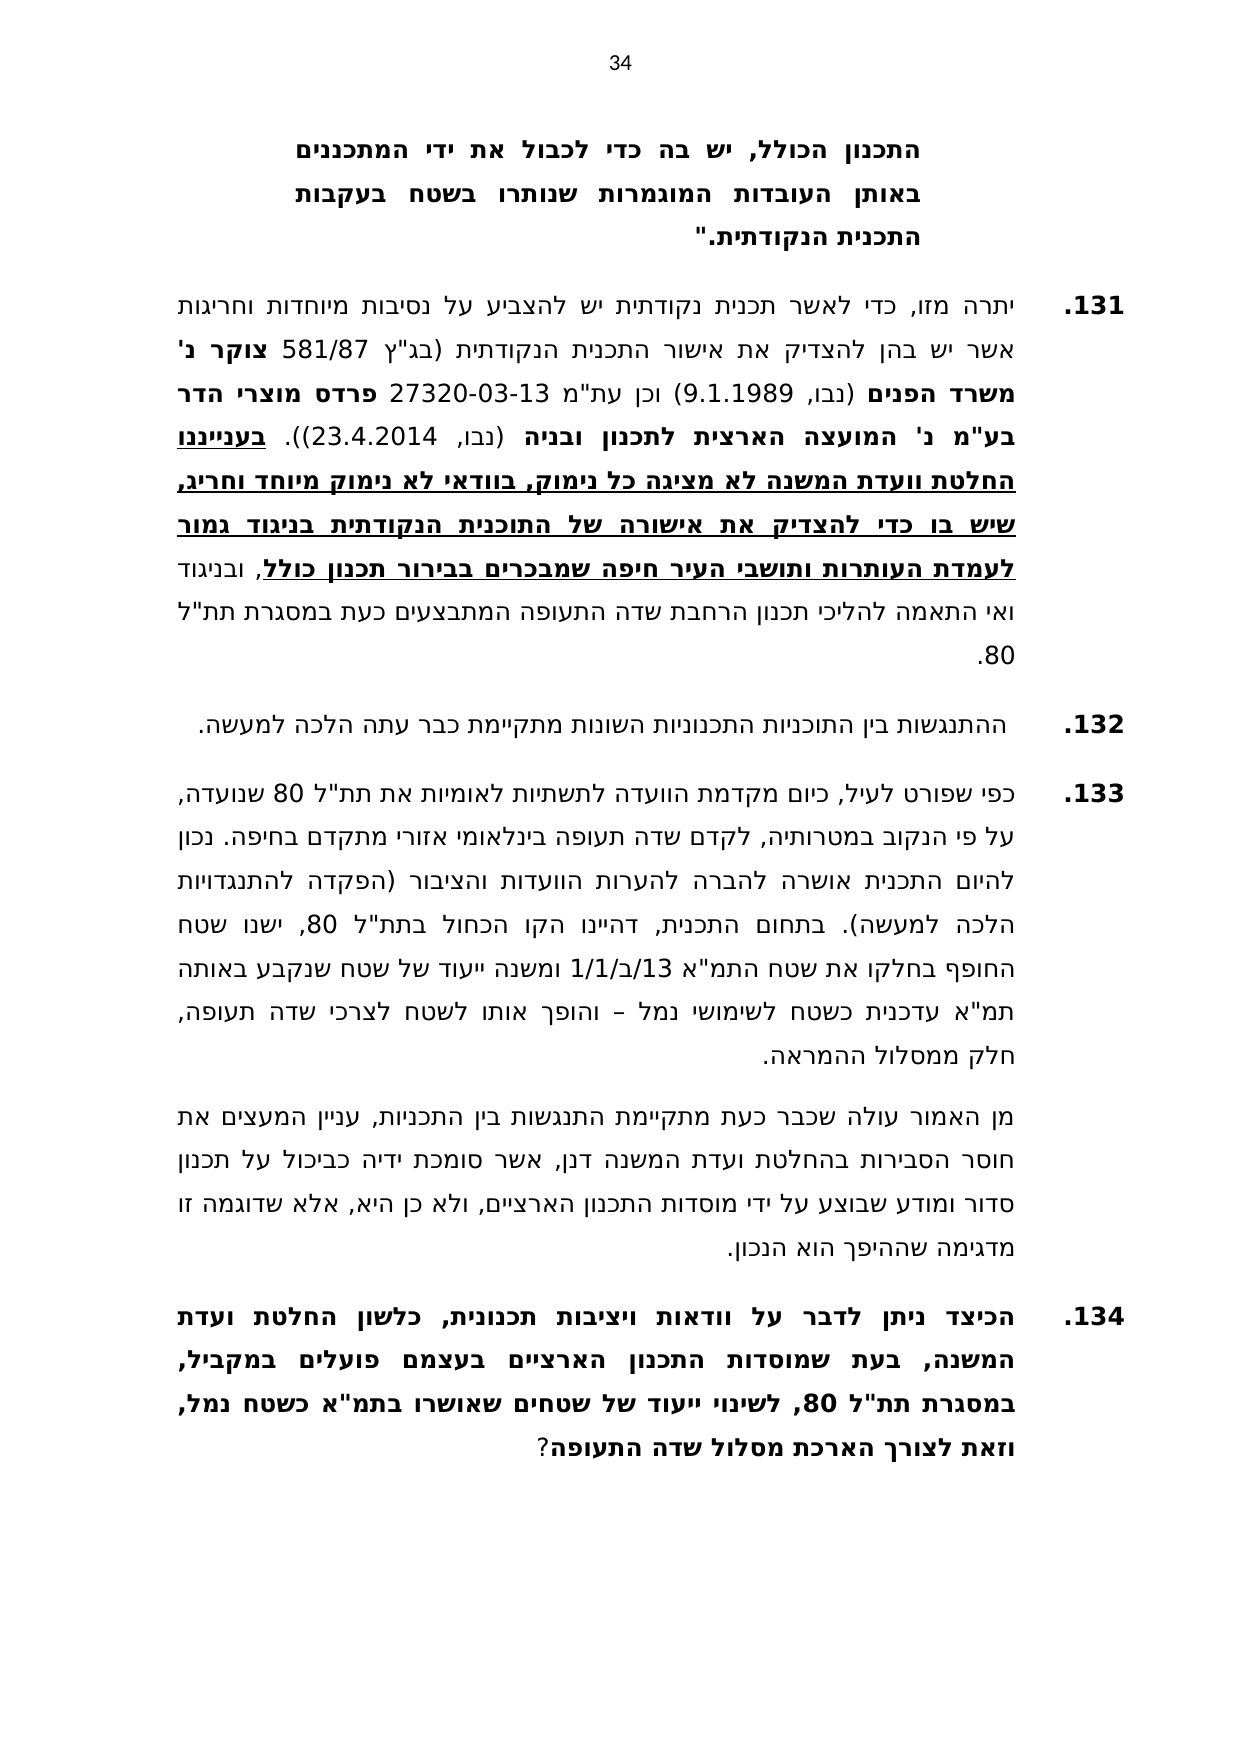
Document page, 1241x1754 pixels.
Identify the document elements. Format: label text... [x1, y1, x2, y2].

subtitle כפי שפורט לעיל, כיום מקדמת הוועדה לתשתיות לאומיות את תת"ל 80 שנועדה, על פי הנקוב במטרותיה, לקדם שדה תעופה בינלאומי אזורי מתקדם בחיפה. נכון להיום התכנית אושרה להברה להערות הוועדות והציבור (הפקדה להתנגדויות הלכה למעשה). בתחום התכנית, דהיינו הקו הכחול בתת"ל 80, ישנו שטח החופף בחלקו את שטח התמ"א 13/ב/1/1 ומשנה ייעוד של שטח שנקבע באותה תמ"א עדכנית כשטח לשימושי נמל – והופך אותו לשטח לצרכי שדה תעופה, חלק ממסלול ההמראה. [177, 779, 1063, 1070]
subtitle יתרה מזו, כדי לאשר תכנית נקודתית יש להצביע על נסיבות מיוחדות וחריגות אשר יש בהן להצדיק את אישור התכנית הנקודתית (בג"ץ 581/87 צוקר נ' משרד הפנים (נבו, 9.1.1989) וכן עת"מ 27320-03-13 פרדס מוצרי הדר בע"מ נ' המועצה הארצית לתכנון ובניה (נבו, 23.4.2014)). בענייננו החלטת וועדת המשנה לא מציגה כל נימוק, בוודאי לא נימוק מיוחד וחריג, שיש בו כדי להצדיק את אישורה של התוכנית הנקודתית בניגוד גמור לעמדת העותרות ותושבי העיר חיפה שמבכרים בבירור תכנון כולל, ובניגוד ואי התאמה להליכי תכנון הרחבת שדה התעופה המתבצעים כעת במסגרת תת"ל 80. [177, 291, 1063, 670]
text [295, 135, 921, 252]
text מן האמור עולה שכבר כעת מתקיימת התנגשות בין התכניות, עניין המעצים את חוסר הסבירות בהחלטת ועדת המשנה דנן, אשר סומכת ידיה כביכול על תכנון סדור ומודע שבוצע על ידי מוסדות התכנון הארציים, ולא כן היא, אלא שדוגמה זו מדגימה שההיפך הוא הנכון. [177, 1102, 1016, 1262]
subtitle הכיצד ניתן לדבר על וודאות ויציבות תכנונית, כלשון החלטת ועדת המשנה, בעת שמוסדות התכנון הארציים בעצמם פועלים במקביל, במסגרת תת"ל 80, לשינוי ייעוד של שטחים שאושרו בתמ"א כשטח נמל, וזאת לצורך הארכת מסלול שדה התעופה? [177, 1302, 1063, 1462]
subtitle ההתנגשות בין התוכניות התכנוניות השונות מתקיימת כבר עתה הלכה למעשה. [177, 710, 1063, 739]
